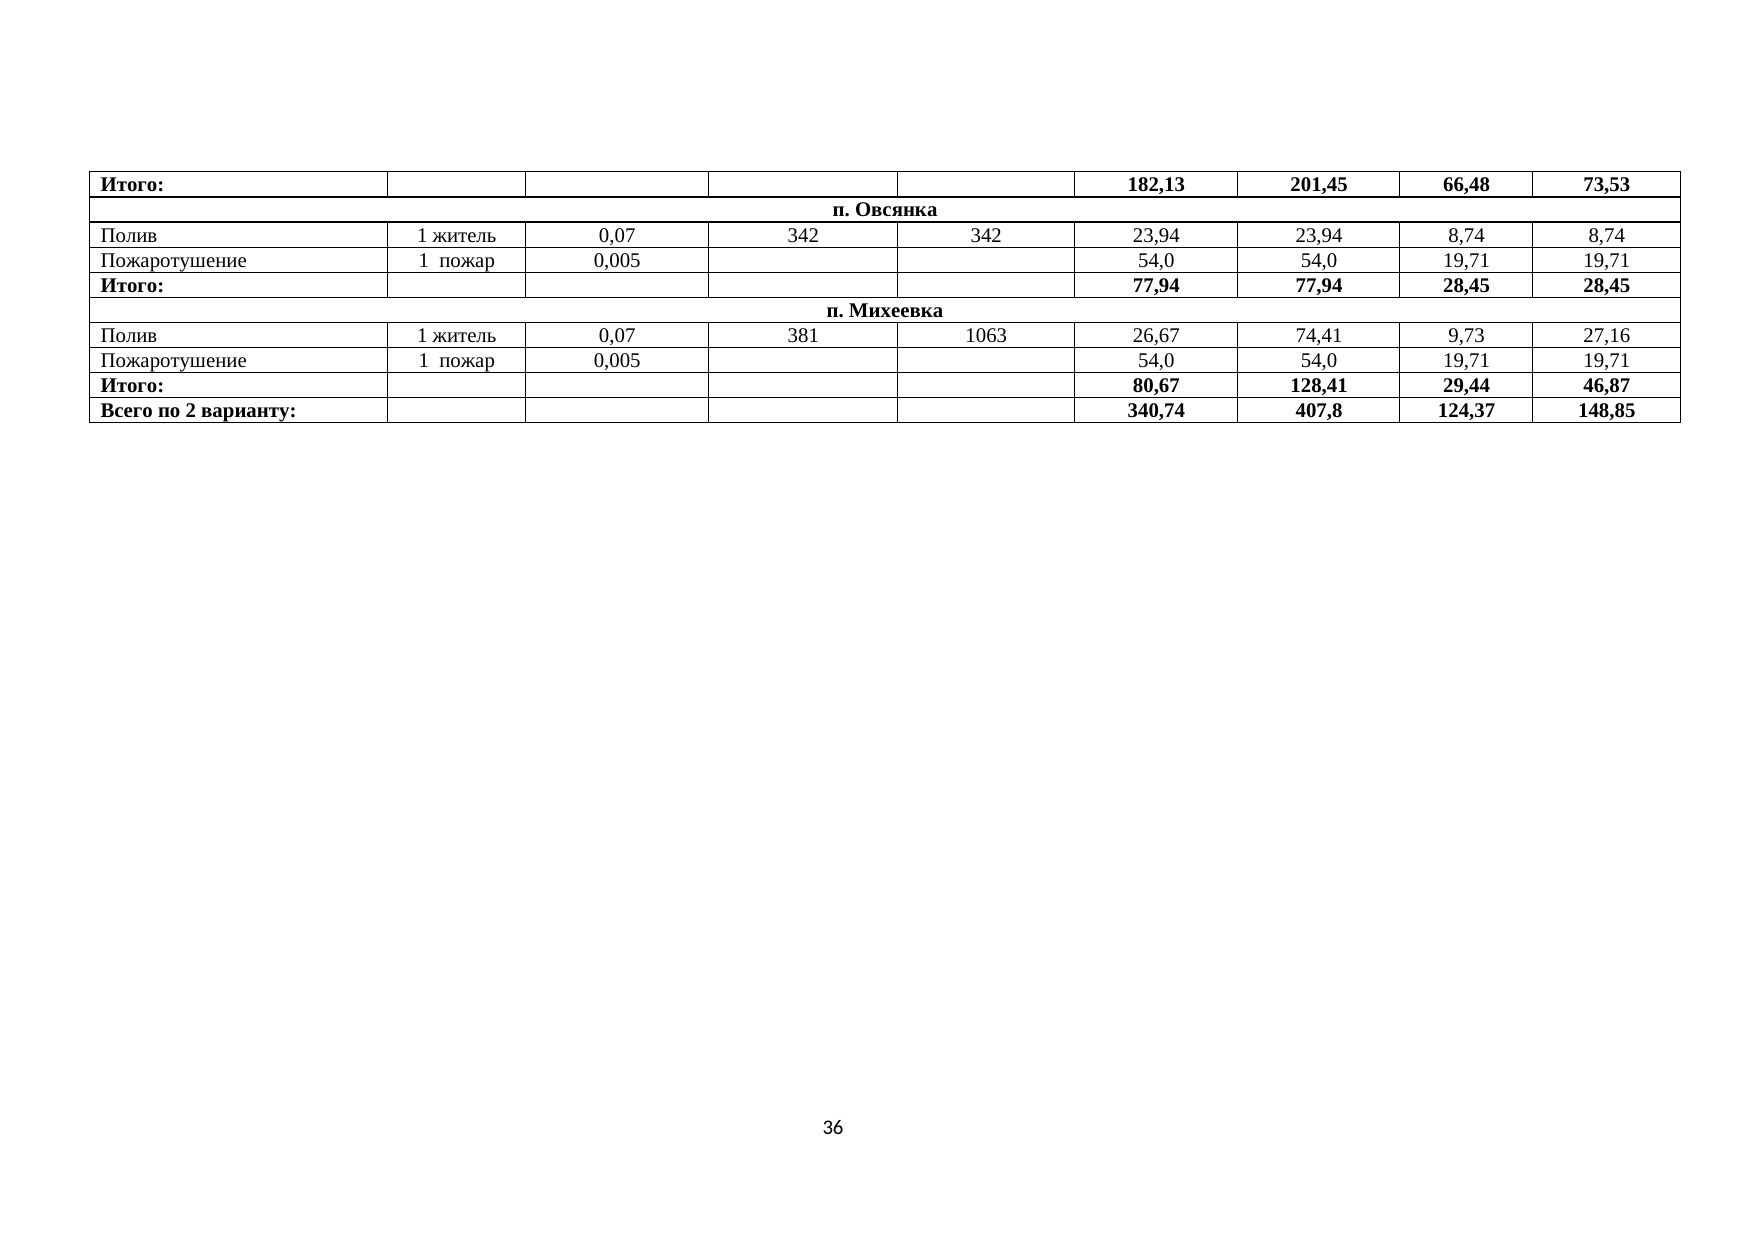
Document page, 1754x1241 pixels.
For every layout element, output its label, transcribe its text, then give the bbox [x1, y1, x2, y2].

table_cell 54,0 [1238, 348, 1399, 372]
table_cell 381 [709, 323, 897, 347]
table_cell [388, 273, 525, 297]
table_cell [526, 398, 708, 422]
table_cell [709, 172, 897, 196]
table_cell 1063 [898, 323, 1074, 347]
table_cell 19,71 [1400, 348, 1532, 372]
table_cell 201,45 [1238, 172, 1399, 196]
table_cell [709, 373, 897, 397]
table_cell [898, 273, 1074, 297]
table_cell 9,73 [1400, 323, 1532, 347]
table_cell Итого: [90, 273, 387, 297]
table_cell 0,07 [526, 323, 708, 347]
table_cell 342 [898, 223, 1074, 247]
table_cell 29,44 [1400, 373, 1532, 397]
table_cell 66,48 [1400, 172, 1532, 196]
table_cell 77,94 [1238, 273, 1399, 297]
table_cell 148,85 [1533, 398, 1680, 422]
table_cell 407,8 [1238, 398, 1399, 422]
table_cell Пожаротушение [90, 348, 387, 372]
table_cell 182,13 [1075, 172, 1237, 196]
table_cell 23,94 [1075, 223, 1237, 247]
table_cell [388, 398, 525, 422]
table_cell 1 житель [388, 223, 525, 247]
table_cell 1 житель [388, 323, 525, 347]
table_cell Итого: [90, 172, 387, 196]
table_cell 0,07 [526, 223, 708, 247]
table_cell [526, 172, 708, 196]
table_cell [898, 248, 1074, 272]
table_cell [898, 398, 1074, 422]
table_cell Пожаротушение [90, 248, 387, 272]
table_cell 128,41 [1238, 373, 1399, 397]
table_cell [898, 373, 1074, 397]
table_cell [709, 348, 897, 372]
table_cell 54,0 [1075, 348, 1237, 372]
table_cell 28,45 [1533, 273, 1680, 297]
table_cell 73,53 [1533, 172, 1680, 196]
table_cell 54,0 [1075, 248, 1237, 272]
table_cell Полив [90, 223, 387, 247]
table_cell 8,74 [1400, 223, 1532, 247]
table_cell 124,37 [1400, 398, 1532, 422]
table_cell 27,16 [1533, 323, 1680, 347]
table_cell п. Овсянка [90, 198, 1680, 221]
table_cell 1 пожар [388, 348, 525, 372]
table_cell 46,87 [1533, 373, 1680, 397]
table_cell [898, 172, 1074, 196]
table_cell 54,0 [1238, 248, 1399, 272]
table_cell 8,74 [1533, 223, 1680, 247]
table_cell 77,94 [1075, 273, 1237, 297]
table_cell 26,67 [1075, 323, 1237, 347]
table_cell 340,74 [1075, 398, 1237, 422]
table_cell [388, 373, 525, 397]
table_cell 342 [709, 223, 897, 247]
table_cell Итого: [90, 373, 387, 397]
table_cell п. Михеевка [90, 298, 1680, 322]
table_cell Полив [90, 323, 387, 347]
table_cell [388, 172, 525, 196]
table_cell [526, 273, 708, 297]
table_cell 19,71 [1533, 248, 1680, 272]
table_cell 23,94 [1238, 223, 1399, 247]
table_cell [898, 348, 1074, 372]
table_cell 19,71 [1400, 248, 1532, 272]
table_cell 0,005 [526, 348, 708, 372]
table_cell 19,71 [1533, 348, 1680, 372]
table_cell [526, 373, 708, 397]
table_cell 1 пожар [388, 248, 525, 272]
table_cell 74,41 [1238, 323, 1399, 347]
table_cell [709, 398, 897, 422]
table_cell 28,45 [1400, 273, 1532, 297]
table_cell [709, 248, 897, 272]
table_cell 0,005 [526, 248, 708, 272]
table_cell Всего по 2 варианту: [90, 398, 387, 422]
table_cell [709, 273, 897, 297]
table_cell 80,67 [1075, 373, 1237, 397]
